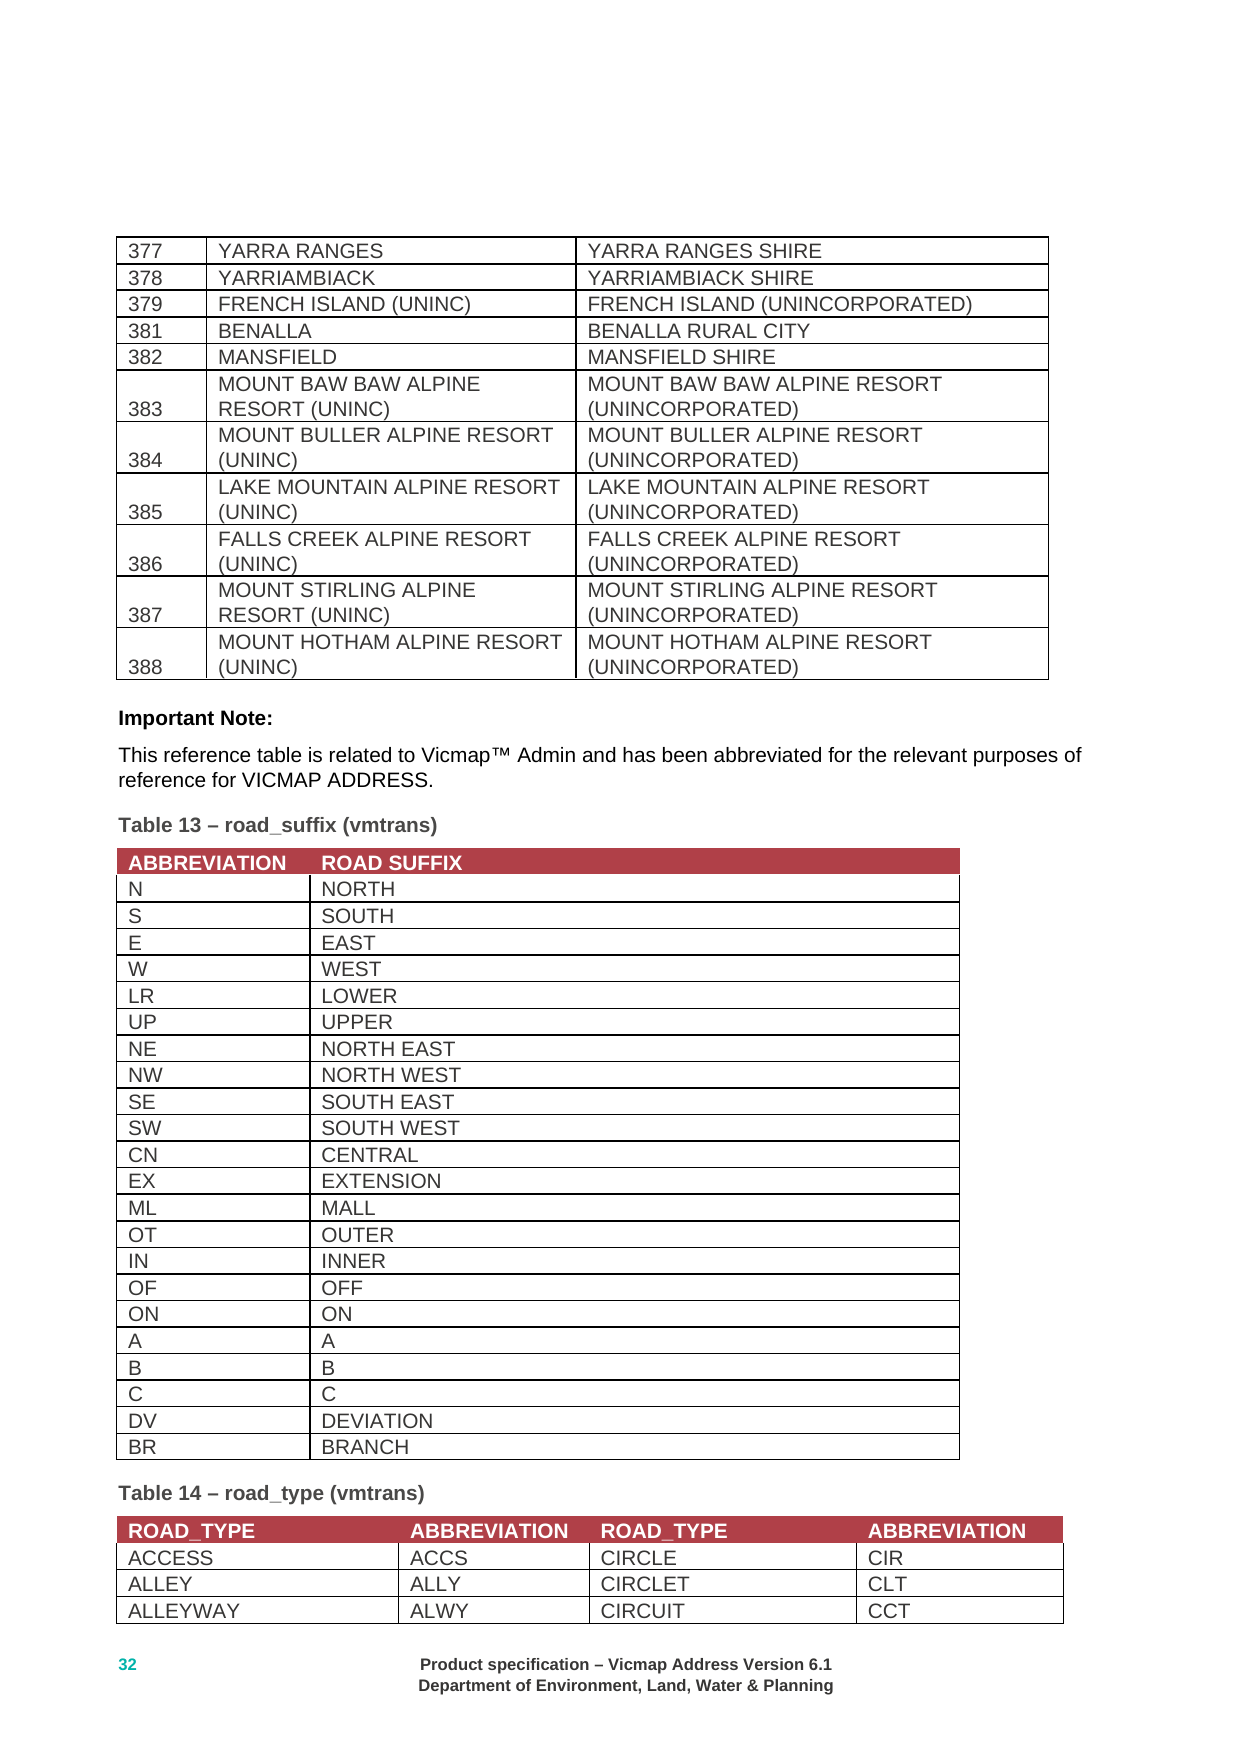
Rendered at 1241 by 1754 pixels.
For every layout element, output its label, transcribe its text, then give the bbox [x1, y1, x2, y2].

table_cell C [311, 1381, 959, 1406]
table_cell MOUNT BAW BAW ALPINE RESORT (UNINC) [207, 371, 575, 421]
table_cell SE [117, 1089, 309, 1114]
table_cell MOUNT STIRLING ALPINE RESORT (UNINCORPORATED) [577, 577, 1048, 627]
table_cell FALLS CREEK ALPINE RESORT (UNINCORPORATED) [577, 525, 1048, 575]
table_cell EX [117, 1168, 309, 1193]
table_cell BRANCH [311, 1434, 959, 1459]
table_cell 377 [117, 238, 206, 263]
table_cell CIR [857, 1543, 1063, 1569]
table_cell ALLEY [117, 1570, 398, 1596]
table_cell EXTENSION [311, 1168, 959, 1193]
table_cell INNER [311, 1248, 959, 1273]
table_cell A [311, 1328, 959, 1353]
table_header ROAD_TYPE [589, 1516, 856, 1543]
table_cell BENALLA [207, 318, 575, 342]
table_cell MOUNT BAW BAW ALPINE RESORT (UNINCORPORATED) [577, 371, 1048, 421]
table_cell 379 [117, 291, 206, 316]
table_cell UPPER [311, 1009, 959, 1034]
table_cell BR [117, 1434, 309, 1459]
table_cell LOWER [311, 982, 959, 1007]
table_header ABBREVIATION [399, 1516, 589, 1543]
table_cell CENTRAL [311, 1142, 959, 1167]
table_header ROAD SUFFIX [310, 848, 960, 874]
table_cell MALL [311, 1195, 959, 1220]
table_cell NW [117, 1062, 309, 1087]
table_cell 378 [117, 265, 206, 289]
table_cell CN [117, 1142, 309, 1167]
table_header ABBREVIATION [117, 848, 310, 874]
table_cell MANSFIELD [207, 344, 575, 369]
table_cell OUTER [311, 1222, 959, 1246]
table_cell DEVIATION [311, 1407, 959, 1432]
table_cell SOUTH [311, 903, 959, 928]
table_cell ON [311, 1301, 959, 1326]
table_cell YARRA RANGES SHIRE [577, 238, 1048, 263]
table_cell W [117, 956, 309, 981]
table_cell MOUNT BULLER ALPINE RESORT (UNINCORPORATED) [577, 422, 1048, 472]
table_cell ALLY [399, 1570, 589, 1596]
table_cell MOUNT HOTHAM ALPINE RESORT (UNINCORPORATED) [577, 628, 1048, 678]
table_cell YARRIAMBIACK SHIRE [577, 265, 1048, 289]
table_cell SOUTH WEST [311, 1115, 959, 1140]
table_cell SOUTH EAST [311, 1089, 959, 1114]
table_cell MOUNT HOTHAM ALPINE RESORT (UNINC) [207, 628, 575, 678]
table_cell S [117, 903, 309, 928]
subtitle Table 13 – road_suffix (vmtrans) [118, 813, 1122, 838]
table_cell ACCESS [117, 1543, 398, 1569]
table_cell CCT [857, 1597, 1063, 1622]
table_cell LAKE MOUNTAIN ALPINE RESORT (UNINCORPORATED) [577, 474, 1048, 524]
table_cell LR [117, 982, 309, 1007]
table_cell FRENCH ISLAND (UNINCORPORATED) [577, 291, 1048, 316]
table_cell NORTH WEST [311, 1062, 959, 1087]
table_cell EAST [311, 929, 959, 954]
table_cell B [117, 1354, 309, 1379]
table_cell C [117, 1381, 309, 1406]
table_cell 381 [117, 318, 206, 342]
table_cell ON [117, 1301, 309, 1326]
table_cell NORTH [311, 875, 959, 901]
table_cell CIRCLE [590, 1543, 856, 1569]
table_cell 384 [117, 422, 206, 472]
table_cell A [117, 1328, 309, 1353]
table_cell FALLS CREEK ALPINE RESORT (UNINC) [207, 525, 575, 575]
table_cell ACCS [399, 1543, 589, 1569]
table_cell 388 [117, 628, 206, 678]
table_cell 385 [117, 474, 206, 524]
table_cell ALLEYWAY [117, 1597, 398, 1622]
table_cell MOUNT STIRLING ALPINE RESORT (UNINC) [207, 577, 575, 627]
table_cell OF [117, 1275, 309, 1299]
table_cell MOUNT BULLER ALPINE RESORT (UNINC) [207, 422, 575, 472]
table_header ABBREVIATION [856, 1516, 1063, 1543]
table_cell CIRCUIT [590, 1597, 856, 1622]
table_cell MANSFIELD SHIRE [577, 344, 1048, 369]
table_cell CLT [857, 1570, 1063, 1596]
table_cell 386 [117, 525, 206, 575]
table_cell NORTH EAST [311, 1036, 959, 1061]
table_cell OT [117, 1222, 309, 1246]
table_cell 382 [117, 344, 206, 369]
table_header ROAD_TYPE [117, 1516, 399, 1543]
table_cell WEST [311, 956, 959, 981]
table_cell BENALLA RURAL CITY [577, 318, 1048, 342]
table_cell YARRIAMBIACK [207, 265, 575, 289]
table_cell IN [117, 1248, 309, 1273]
table_cell 387 [117, 577, 206, 627]
table_cell B [311, 1354, 959, 1379]
text Important Note: [118, 705, 1122, 730]
table_cell UP [117, 1009, 309, 1034]
table_cell ML [117, 1195, 309, 1220]
table_cell SW [117, 1115, 309, 1140]
table_cell E [117, 929, 309, 954]
table_cell CIRCLET [590, 1570, 856, 1596]
table_cell ALWY [399, 1597, 589, 1622]
table_cell YARRA RANGES [207, 238, 575, 263]
table_cell OFF [311, 1275, 959, 1299]
table_cell FRENCH ISLAND (UNINC) [207, 291, 575, 316]
table_cell LAKE MOUNTAIN ALPINE RESORT (UNINC) [207, 474, 575, 524]
subtitle Table 14 – road_type (vmtrans) [118, 1481, 1122, 1506]
text This reference table is related to Vicmap™ Admin and has been abbreviated for the relevant purposes of reference for VICMAP ADDRESS. [118, 742, 1122, 792]
table_cell DV [117, 1407, 309, 1432]
table_cell NE [117, 1036, 309, 1061]
table_cell 383 [117, 371, 206, 421]
table_cell N [117, 875, 309, 901]
